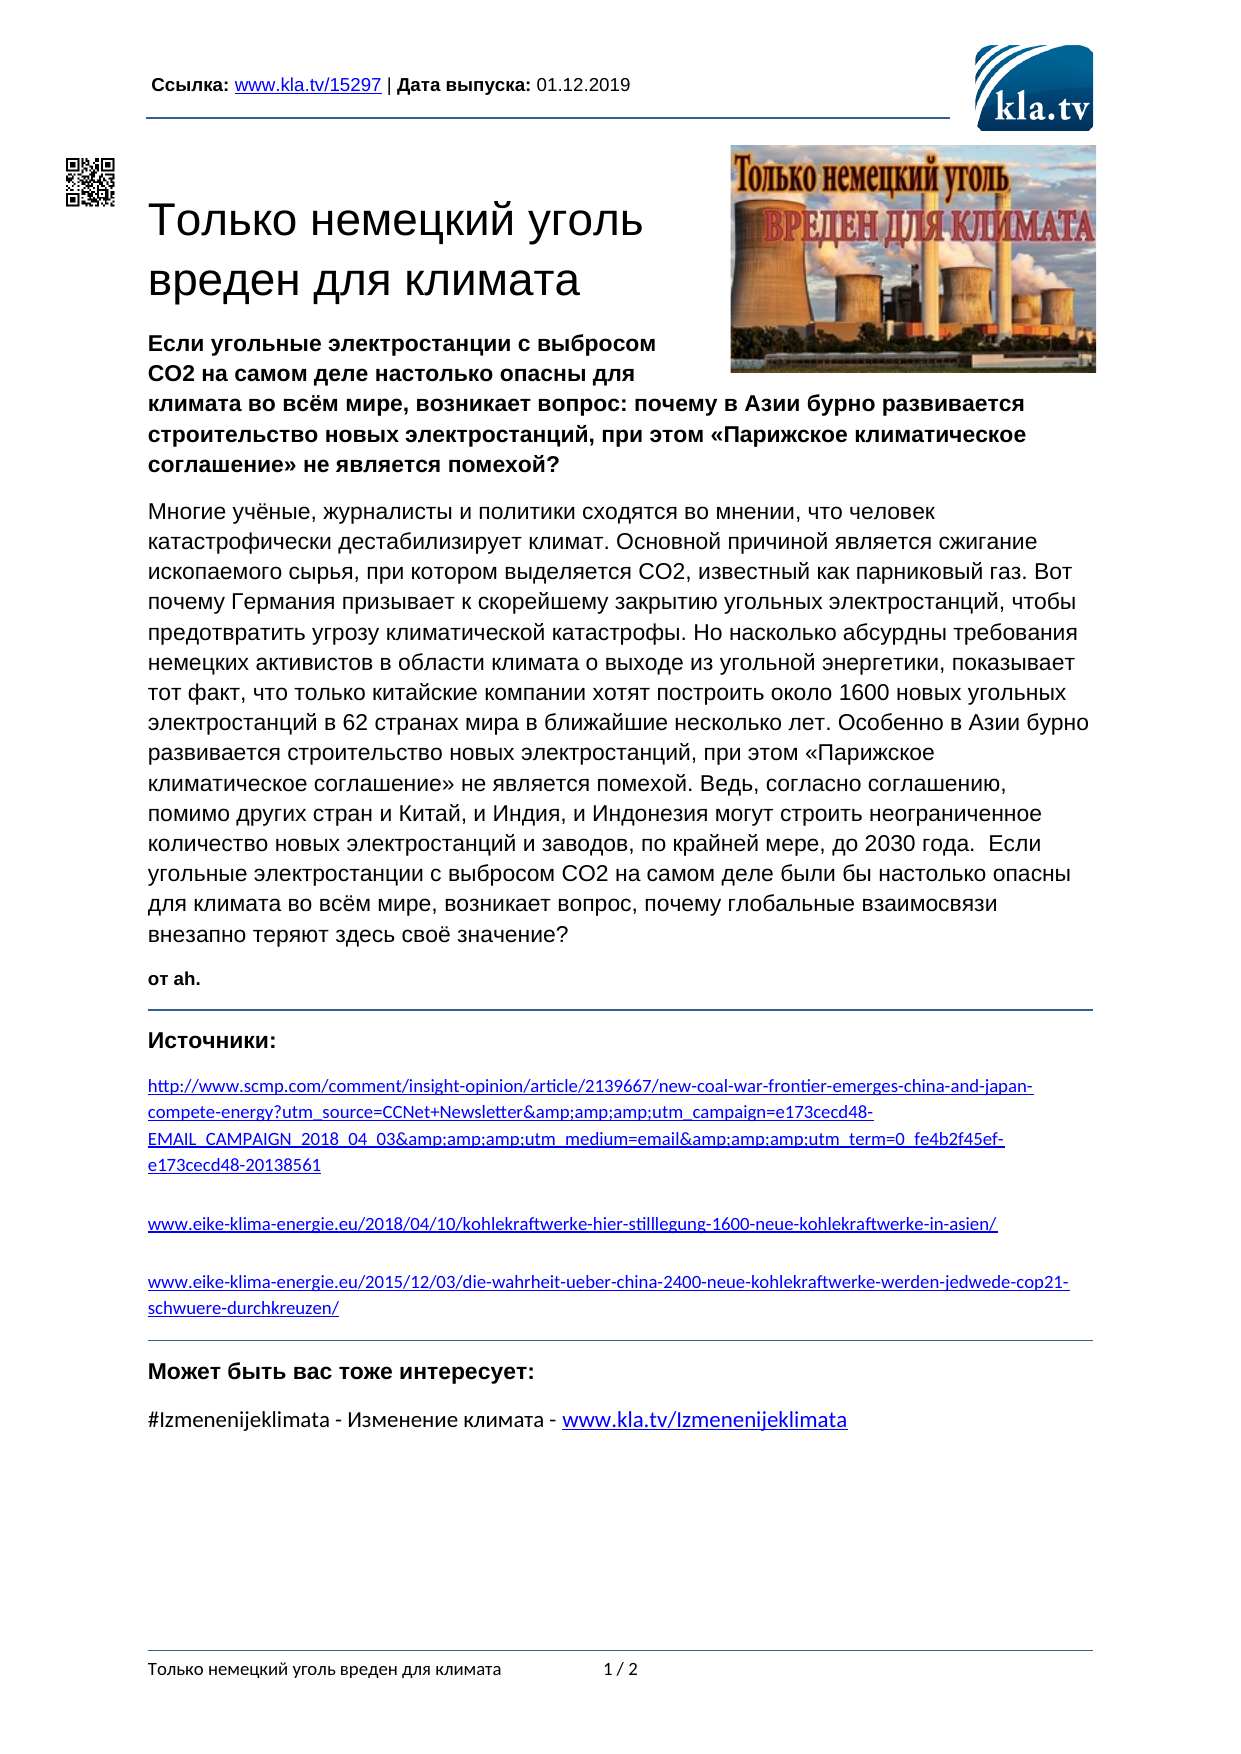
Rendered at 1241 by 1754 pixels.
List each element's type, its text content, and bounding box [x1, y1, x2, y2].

text http://www.scmp.com/comment/insight-opinion/article/2139667/new-coal-war-frontier-emerges-china-and-japan-compete-energy?utm_source=CCNet+Newsletter&amp;amp;amp;utm_campaign=e173cecd48-EMAIL_CAMPAIGN_2018_04_03&amp;amp;amp;utm_medium=email&amp;amp;amp;utm_term=0_fe4b2f45ef-e173cecd48-20138561 www.eike-klima-energie.eu/2018/04/10/kohlekraftwerke-hier-stilllegung-1600-neue-kohlekraftwerke-in-asien/ www.eike-klima-energie.eu/2015/12/03/die-wahrheit-ueber-china-2400-neue-kohlekraftwerke-werden-jedwede-cop21-schwuere-durchkreuzen/ [148, 1074, 1093, 1319]
text Если угольные электростанции с выбросом CO2 на самом деле настолько опасны для климата во всём мире, возникает вопрос: почему в Азии бурно развивается строительство новых электростанций, при этом «Парижское климатическое соглашение» не является помехой? [148, 330, 1093, 477]
text от ah. [148, 967, 1093, 989]
text Может быть вас тоже интересует: [148, 1341, 1093, 1384]
text Источники: [148, 1011, 1093, 1053]
text Многие учёные, журналисты и политики сходятся во мнении, что человек катастрофически дестабилизирует климат. Основной причиной является сжигание ископаемого сырья, при котором выделяется CO2, известный как парниковый газ. Вот почему Германия призывает к скорейшему закрытию угольных электростанций, чтобы предотвратить угрозу климатической катастрофы. Но насколько абсурдны требования немецких активистов в области климата о выходе из угольной энергетики, показывает тот факт, что только китайские компании хотят построить около 1600 новых угольных электростанций в 62 странах мира в ближайшие несколько лет. Особенно в Азии бурно развивается строительство новых электростанций, при этом «Парижское климатическое соглашение» не является помехой. Ведь, согласно соглашению, помимо других стран и Китай, и Индия, и Индонезия могут строить неограниченное количество новых электростанций и заводов, по крайней мере, до 2030 года. Если угольные электростанции с выбросом CO2 на самом деле были бы настолько опасны для климата во всём мире, возникает вопрос, почему глобальные взаимосвязи внезапно теряют здесь своё значение? [148, 498, 1093, 947]
text Только немецкий уголь вреден для климата [148, 192, 1093, 306]
text #Izmenenijeklimata - Изменение климата - www.kla.tv/Izmenenijeklimata [148, 1405, 1093, 1433]
